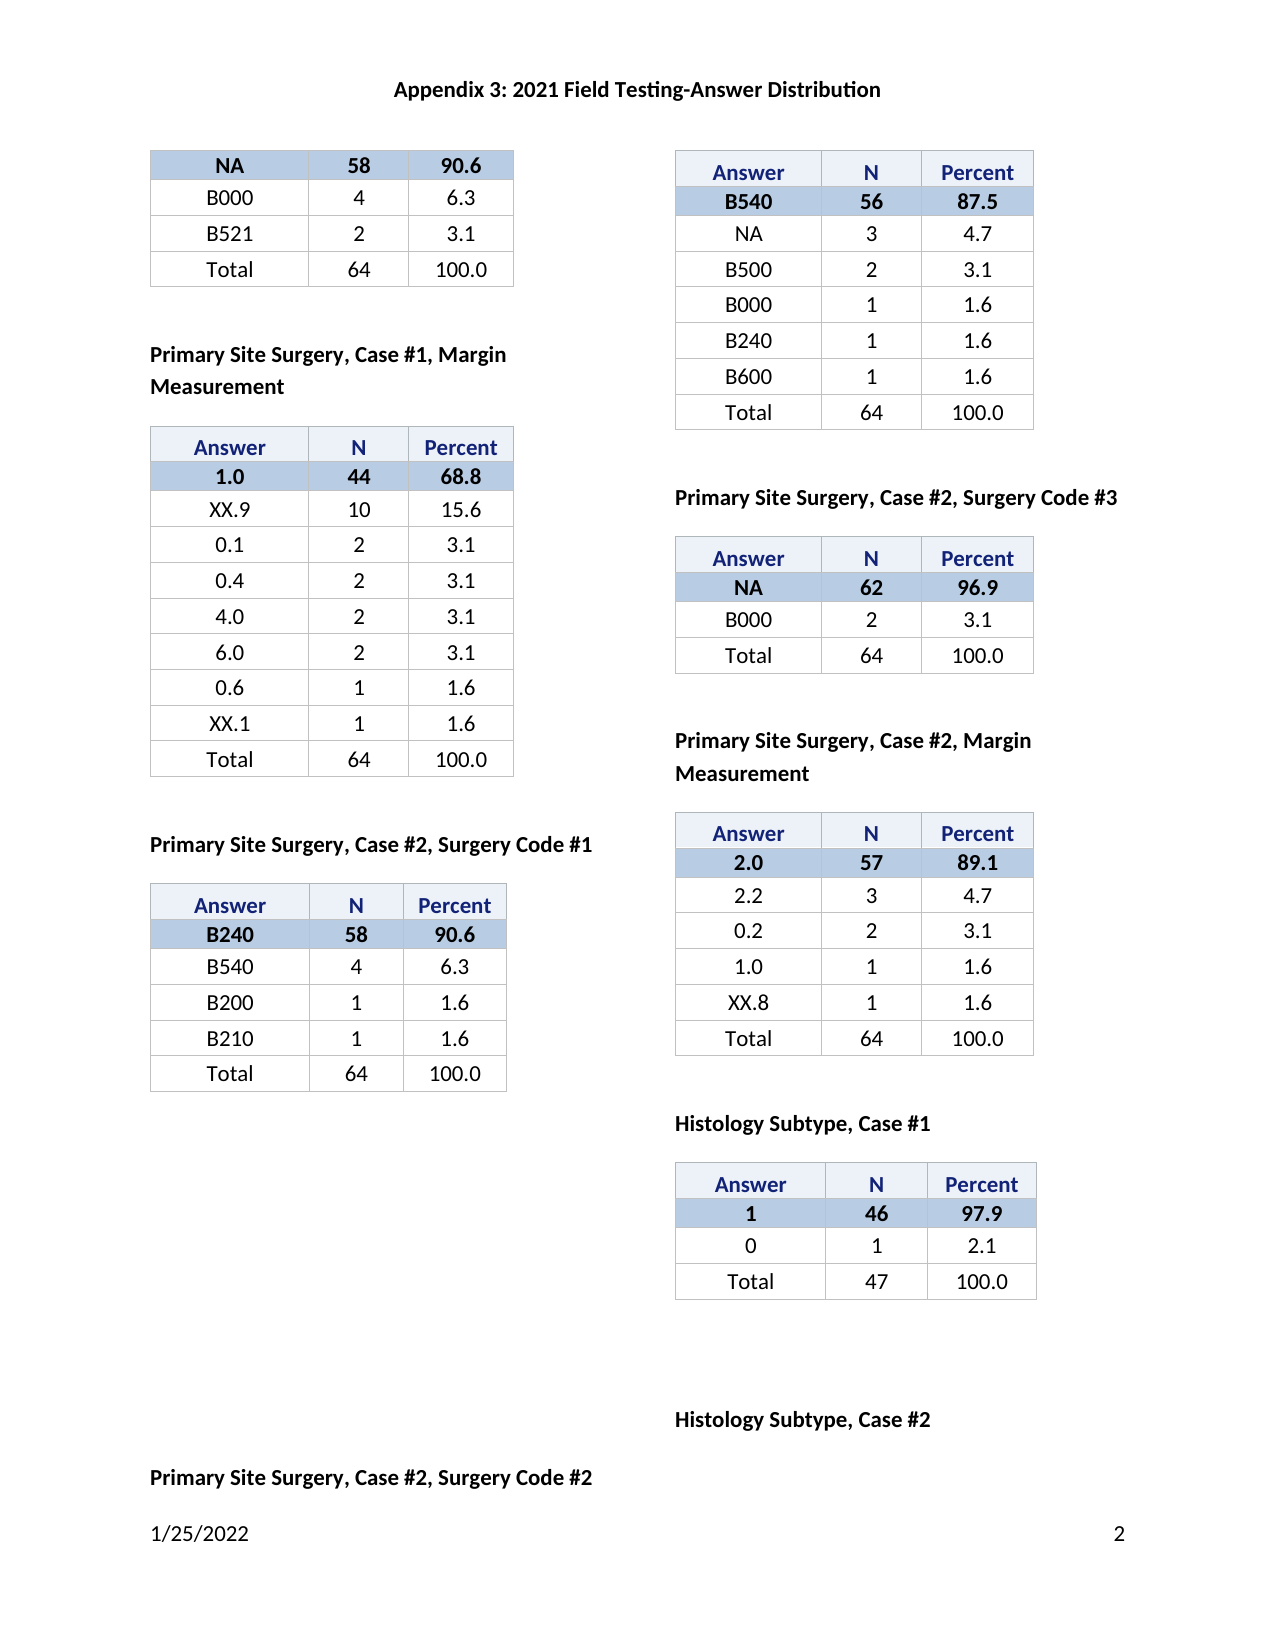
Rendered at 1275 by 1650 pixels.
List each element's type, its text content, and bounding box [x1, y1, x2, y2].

table_cell 6.3 [404, 949, 506, 984]
table_cell B240 [676, 323, 821, 358]
table_cell B000 [151, 180, 308, 215]
table_header Answer [676, 813, 821, 847]
table_cell 46 [826, 1199, 927, 1227]
table_cell 100.0 [404, 1056, 506, 1091]
table_header Percent [409, 427, 513, 461]
table_cell 1 [310, 1021, 403, 1055]
table_cell 0.4 [151, 563, 308, 597]
table_cell 1.6 [404, 1021, 506, 1055]
table_cell 58 [310, 920, 403, 948]
table_cell 89.1 [922, 849, 1033, 877]
table_header Percent [922, 537, 1033, 572]
table_cell 44 [309, 462, 408, 490]
text Primary Site Surgery, Case #2, Surgery Code #3 [675, 483, 1125, 511]
table_cell B000 [676, 602, 821, 637]
table_cell 1.6 [409, 706, 513, 740]
table_cell 1 [822, 323, 921, 358]
table_cell 2 [309, 563, 408, 597]
table_cell 6.3 [409, 180, 513, 215]
table_cell 90.6 [404, 920, 506, 948]
table_cell 2 [822, 602, 921, 637]
table_cell 1 [310, 985, 403, 1019]
table_header Answer [676, 1163, 825, 1198]
table_cell 100.0 [922, 395, 1033, 429]
table_cell 100.0 [409, 741, 513, 776]
table_cell 15.6 [409, 491, 513, 526]
text Primary Site Surgery, Case #1, Margin Measurement [150, 340, 600, 401]
table_cell 1.0 [676, 949, 821, 984]
table_cell 1.6 [922, 359, 1033, 393]
table_cell Total [676, 638, 821, 672]
table_cell NA [676, 216, 821, 251]
table_cell B240 [151, 920, 309, 948]
table_cell 1 [822, 287, 921, 322]
table_cell 97.9 [928, 1199, 1036, 1227]
table_cell 1 [822, 949, 921, 984]
table_cell 0 [676, 1228, 825, 1263]
table_header Answer [676, 537, 821, 572]
table_cell 3.1 [922, 252, 1033, 286]
table_cell 2 [309, 527, 408, 562]
table_header N [310, 884, 403, 919]
table_cell 3.1 [409, 634, 513, 669]
table_cell 100.0 [409, 252, 513, 286]
table_cell B521 [151, 216, 308, 251]
table_cell 6.0 [151, 634, 308, 669]
table_cell 1.6 [922, 287, 1033, 322]
table_cell 68.8 [409, 462, 513, 490]
table_header Percent [922, 813, 1033, 847]
table_cell 1 [822, 985, 921, 1019]
table_cell 4 [310, 949, 403, 984]
table_cell 0.6 [151, 670, 308, 705]
table_cell B200 [151, 985, 309, 1019]
table_header Answer [151, 884, 309, 919]
table_cell 4.7 [922, 878, 1033, 912]
table_cell B000 [676, 287, 821, 322]
table_cell 3 [822, 878, 921, 912]
table_cell 3.1 [409, 563, 513, 597]
table_cell Total [676, 1021, 821, 1055]
table_cell NA [151, 151, 308, 179]
table_cell 1 [826, 1228, 927, 1263]
table_cell Total [151, 741, 308, 776]
table_cell B540 [676, 187, 821, 215]
table_cell 96.9 [922, 573, 1033, 601]
table_header Percent [922, 151, 1033, 186]
table_cell 2.0 [676, 849, 821, 877]
text Histology Subtype, Case #1 [675, 1109, 1125, 1137]
table_cell 4 [309, 180, 408, 215]
table_cell 4.0 [151, 599, 308, 633]
table_cell 100.0 [928, 1264, 1036, 1298]
table_header Percent [404, 884, 506, 919]
table_cell XX.1 [151, 706, 308, 740]
table_cell 1.6 [922, 949, 1033, 984]
text Primary Site Surgery, Case #2, Surgery Code #2 [150, 1463, 600, 1491]
table_cell 64 [309, 252, 408, 286]
table_cell B210 [151, 1021, 309, 1055]
table_cell 100.0 [922, 638, 1033, 672]
table_cell 2.2 [676, 878, 821, 912]
table_cell 64 [822, 1021, 921, 1055]
table_cell 1.6 [404, 985, 506, 1019]
table_header N [822, 537, 921, 572]
table_cell 10 [309, 491, 408, 526]
table_cell Total [676, 1264, 825, 1298]
table_cell B540 [151, 949, 309, 984]
table_cell 3.1 [922, 913, 1033, 948]
table_cell 58 [309, 151, 408, 179]
table_cell 3.1 [409, 527, 513, 562]
table_cell Total [151, 252, 308, 286]
table_cell 87.5 [922, 187, 1033, 215]
table_cell 47 [826, 1264, 927, 1298]
text Primary Site Surgery, Case #2, Surgery Code #1 [150, 830, 600, 858]
table_cell B500 [676, 252, 821, 286]
table_header Answer [151, 427, 308, 461]
table_cell 64 [310, 1056, 403, 1091]
table_cell B600 [676, 359, 821, 393]
table_header N [822, 151, 921, 186]
table_cell 1 [822, 359, 921, 393]
table_cell 1.0 [151, 462, 308, 490]
table_header N [826, 1163, 927, 1198]
table_cell NA [676, 573, 821, 601]
table_cell 90.6 [409, 151, 513, 179]
table_cell 2 [309, 599, 408, 633]
table_cell Total [676, 395, 821, 429]
table_cell 0.1 [151, 527, 308, 562]
table_cell 64 [822, 395, 921, 429]
table_header N [822, 813, 921, 847]
table_cell 2 [309, 634, 408, 669]
table_cell 3.1 [922, 602, 1033, 637]
table_cell 1 [676, 1199, 825, 1227]
table_header Percent [928, 1163, 1036, 1198]
table_cell 2 [822, 913, 921, 948]
table_cell 1.6 [922, 323, 1033, 358]
table_header N [309, 427, 408, 461]
table_cell 1.6 [922, 985, 1033, 1019]
table_cell 2 [822, 252, 921, 286]
table_header Answer [676, 151, 821, 186]
table_cell 2.1 [928, 1228, 1036, 1263]
table_cell 100.0 [922, 1021, 1033, 1055]
table_cell 56 [822, 187, 921, 215]
table_cell 3.1 [409, 216, 513, 251]
table_cell 3.1 [409, 599, 513, 633]
table_cell 1.6 [409, 670, 513, 705]
table_cell Total [151, 1056, 309, 1091]
table_cell 1 [309, 706, 408, 740]
table_cell 0.2 [676, 913, 821, 948]
table_cell 3 [822, 216, 921, 251]
table_cell 62 [822, 573, 921, 601]
table_cell 4.7 [922, 216, 1033, 251]
table_cell 1 [309, 670, 408, 705]
text Primary Site Surgery, Case #2, Margin Measurement [675, 727, 1125, 787]
table_cell 2 [309, 216, 408, 251]
table_cell 64 [309, 741, 408, 776]
text Histology Subtype, Case #2 [675, 1406, 1125, 1434]
table_cell XX.8 [676, 985, 821, 1019]
table_cell XX.9 [151, 491, 308, 526]
table_cell 57 [822, 849, 921, 877]
table_cell 64 [822, 638, 921, 672]
